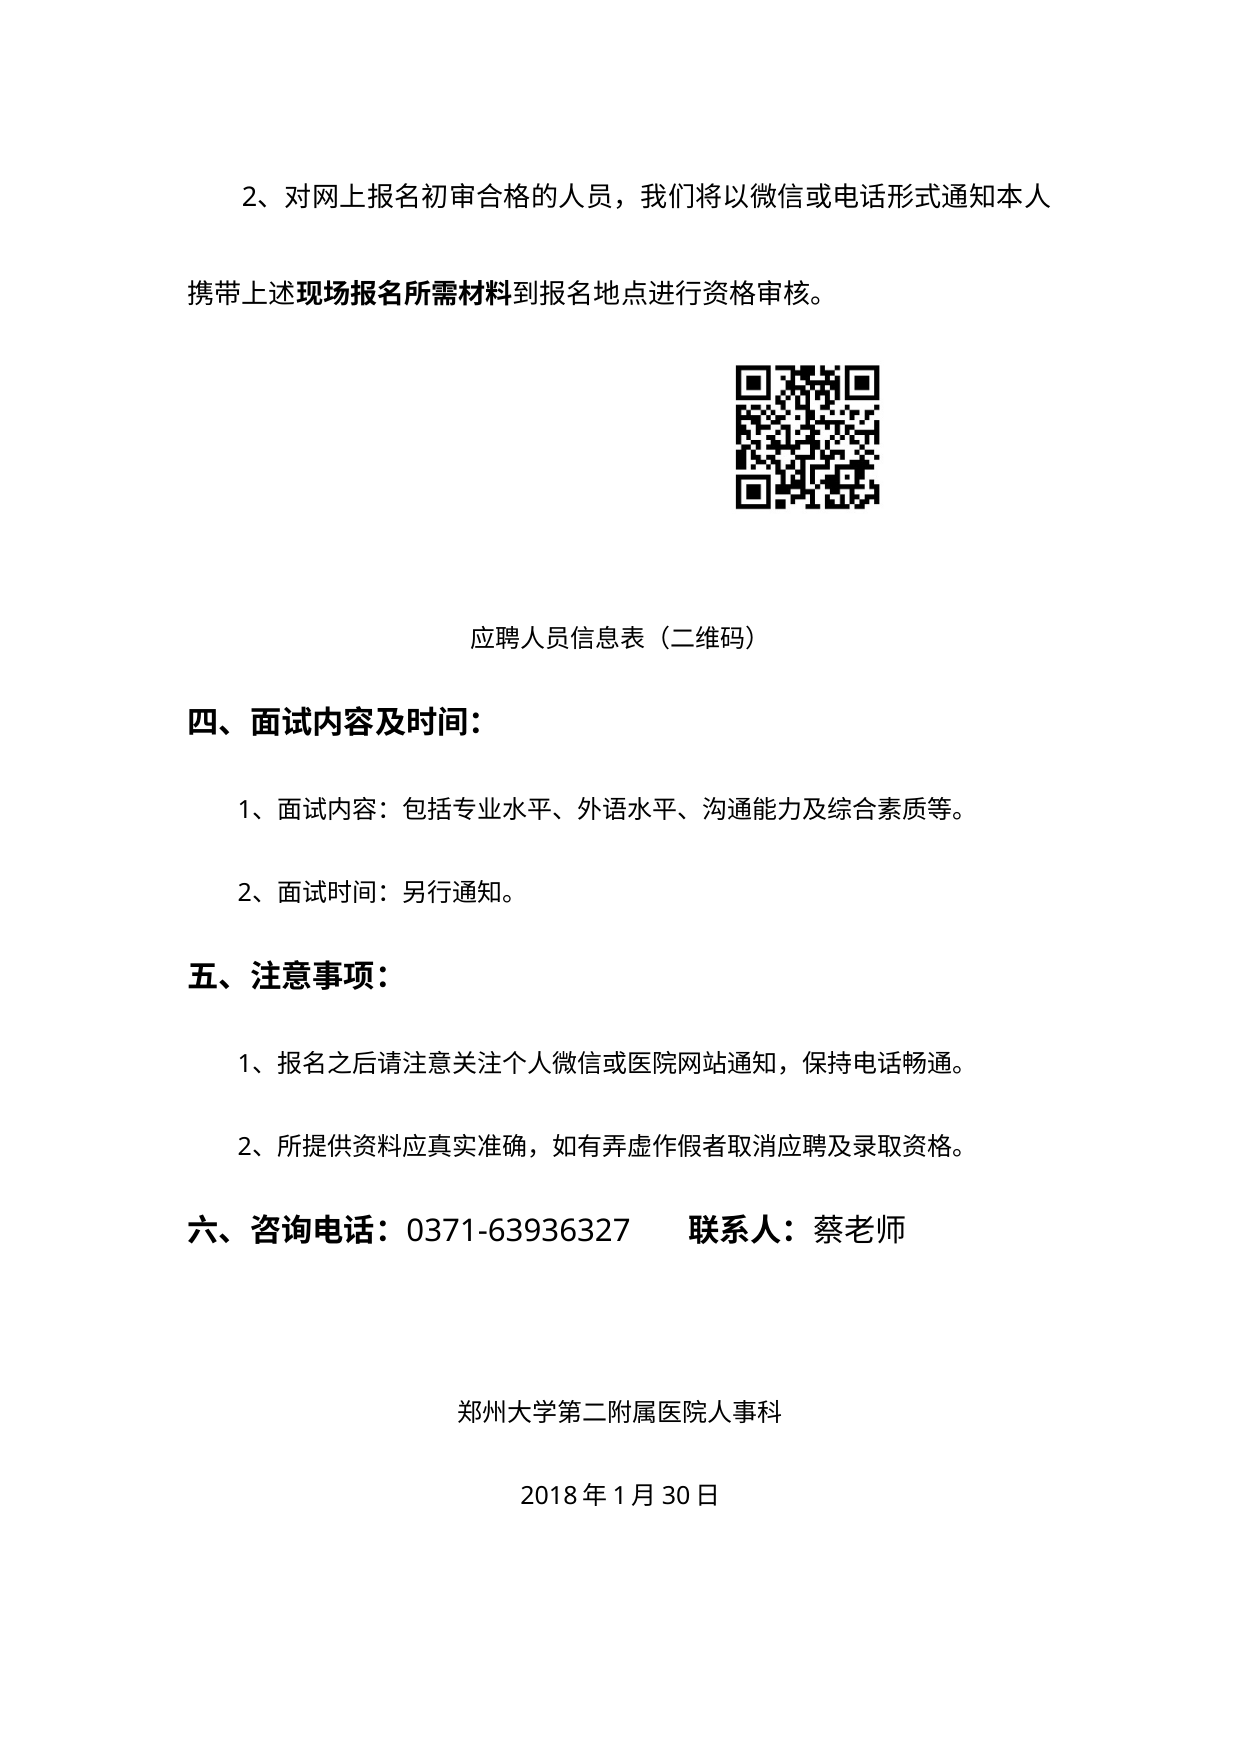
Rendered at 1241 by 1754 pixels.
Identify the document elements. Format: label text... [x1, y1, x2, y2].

text 2、面试时间：另行通知。 [187, 858, 1053, 923]
text 2、所提供资料应真实准确，如有弄虚作假者取消应聘及录取资格。 [187, 1112, 1053, 1177]
text 2、对网上报名初审合格的人员，我们将以微信或电话形式通知本人携带上述现场报名所需材料到报名地点进行资格审核。 [187, 162, 1053, 324]
text 六、咨询电话：0371-63936327 联系人：蔡老师 [187, 1195, 1053, 1260]
text 五、注意事项： [187, 941, 1053, 1006]
text 2018年1月30日 [187, 1461, 1053, 1526]
text 1、面试内容：包括专业水平、外语水平、沟通能力及综合素质等。 [187, 775, 1053, 840]
text 郑州大学第二附属医院人事科 [187, 1378, 1053, 1443]
text 1、报名之后请注意关注个人微信或医院网站通知，保持电话畅通。 [187, 1029, 1053, 1094]
text 应聘人员信息表（二维码） [187, 604, 1053, 669]
text 四、面试内容及时间： [187, 687, 1053, 752]
picture [714, 344, 901, 531]
